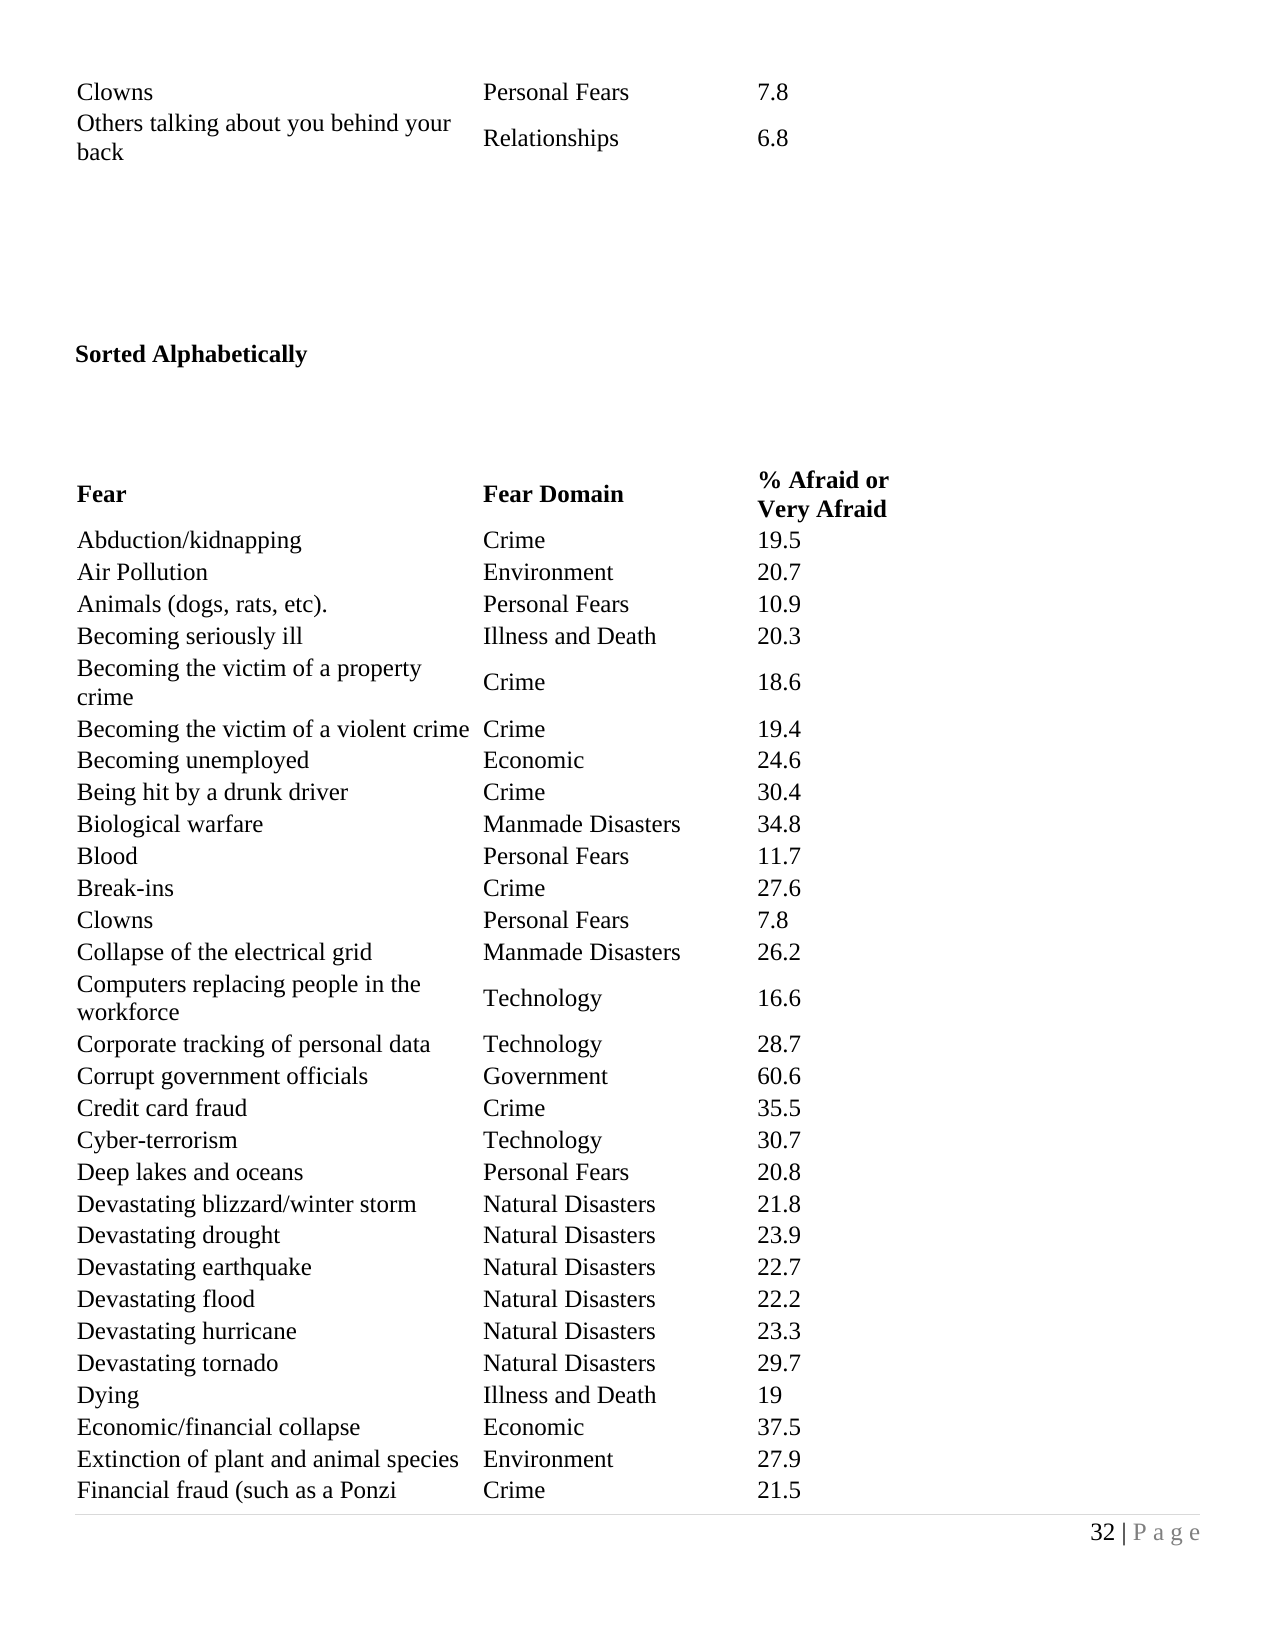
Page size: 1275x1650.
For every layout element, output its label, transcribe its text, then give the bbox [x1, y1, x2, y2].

table_cell Natural Disasters [481, 1346, 756, 1378]
table_cell 10.9 [756, 588, 902, 619]
table_cell 30.7 [756, 1123, 902, 1155]
text Sorted Alphabetically [75, 330, 1200, 367]
table_cell Natural Disasters [481, 1283, 756, 1314]
table_cell Biological warfare [75, 808, 481, 839]
table_cell Devastating blizzard/winter storm [75, 1187, 481, 1219]
table_cell 30.4 [756, 776, 902, 808]
table_cell Personal Fears [481, 903, 756, 935]
table_cell Crime [481, 712, 756, 744]
table_cell 27.6 [756, 871, 902, 903]
table_cell 22.2 [756, 1283, 902, 1314]
table_cell Crime [481, 524, 756, 556]
table_cell Natural Disasters [481, 1315, 756, 1346]
table_header Fear Domain [481, 463, 756, 524]
table_cell 20.3 [756, 620, 902, 651]
table_cell Abduction/kidnapping [75, 524, 481, 556]
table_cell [75, 1474, 481, 1506]
table_cell Crime [481, 651, 756, 712]
table_cell Others talking about you behind your back [75, 107, 481, 167]
table_cell Devastating hurricane [75, 1315, 481, 1346]
table_cell Devastating drought [75, 1219, 481, 1251]
table_cell 21.5 [756, 1474, 902, 1506]
table_cell Computers replacing people in the workforce [75, 967, 481, 1028]
table_cell Devastating tornado [75, 1346, 481, 1378]
table_cell 21.8 [756, 1187, 902, 1219]
table_cell 23.3 [756, 1315, 902, 1346]
table_cell Illness and Death [481, 1378, 756, 1410]
table_header % Afraid or Very Afraid [756, 463, 902, 524]
table_cell Technology [481, 1028, 756, 1059]
table_cell Clowns [75, 903, 481, 935]
table_cell Dying [75, 1378, 481, 1410]
table_cell 19.5 [756, 524, 902, 556]
table_cell Cyber-terrorism [75, 1123, 481, 1155]
table_cell 6.8 [756, 107, 902, 167]
table_cell 60.6 [756, 1060, 902, 1091]
table_cell Government [481, 1060, 756, 1091]
table_cell Animals (dogs, rats, etc). [75, 588, 481, 619]
table_cell Natural Disasters [481, 1219, 756, 1251]
table_cell 19 [756, 1378, 902, 1410]
table_cell Technology [481, 1123, 756, 1155]
table_cell 34.8 [756, 808, 902, 839]
table_cell Extinction of plant and animal species [75, 1442, 481, 1474]
table_cell Environment [481, 556, 756, 588]
table_cell Becoming the victim of a property crime [75, 651, 481, 712]
table_cell Manmade Disasters [481, 935, 756, 967]
table_cell Personal Fears [481, 588, 756, 619]
table_cell Personal Fears [481, 1155, 756, 1187]
table_cell Crime [481, 871, 756, 903]
table_cell Becoming the victim of a violent crime [75, 712, 481, 744]
table_cell Relationships [481, 107, 756, 167]
table_cell 7.8 [756, 903, 902, 935]
table_cell Technology [481, 967, 756, 1028]
table_cell 29.7 [756, 1346, 902, 1378]
table_cell Crime [481, 776, 756, 808]
table_cell Deep lakes and oceans [75, 1155, 481, 1187]
table_cell Personal Fears [481, 840, 756, 871]
table_cell 19.4 [756, 712, 902, 744]
table_cell Devastating earthquake [75, 1251, 481, 1283]
table_cell Economic [481, 744, 756, 776]
table_cell Crime [481, 1091, 756, 1123]
table_cell 20.8 [756, 1155, 902, 1187]
table_cell 28.7 [756, 1028, 902, 1059]
table_cell Personal Fears [481, 75, 756, 107]
table_cell Environment [481, 1442, 756, 1474]
table_cell Becoming unemployed [75, 744, 481, 776]
table_cell 18.6 [756, 651, 902, 712]
table_cell 23.9 [756, 1219, 902, 1251]
table_cell 22.7 [756, 1251, 902, 1283]
table_cell Clowns [75, 75, 481, 107]
table_cell 35.5 [756, 1091, 902, 1123]
table_cell Natural Disasters [481, 1251, 756, 1283]
table_cell Collapse of the electrical grid [75, 935, 481, 967]
table_cell Devastating flood [75, 1283, 481, 1314]
table_header Fear [75, 463, 481, 524]
table_cell 27.9 [756, 1442, 902, 1474]
table_cell 26.2 [756, 935, 902, 967]
table_cell 11.7 [756, 840, 902, 871]
table_cell Becoming seriously ill [75, 620, 481, 651]
table_cell Credit card fraud [75, 1091, 481, 1123]
table_cell Manmade Disasters [481, 808, 756, 839]
table_cell Economic/financial collapse [75, 1410, 481, 1442]
table_cell Air Pollution [75, 556, 481, 588]
table_cell 37.5 [756, 1410, 902, 1442]
table_cell Natural Disasters [481, 1187, 756, 1219]
table_cell Corporate tracking of personal data [75, 1028, 481, 1059]
table_cell Economic [481, 1410, 756, 1442]
table_cell Corrupt government officials [75, 1060, 481, 1091]
table_cell Crime [481, 1474, 756, 1506]
table_cell 24.6 [756, 744, 902, 776]
table_cell Blood [75, 840, 481, 871]
table_cell 16.6 [756, 967, 902, 1028]
table_cell 7.8 [756, 75, 902, 107]
table_cell Illness and Death [481, 620, 756, 651]
table_cell Break-ins [75, 871, 481, 903]
table_cell Being hit by a drunk driver [75, 776, 481, 808]
table_cell 20.7 [756, 556, 902, 588]
